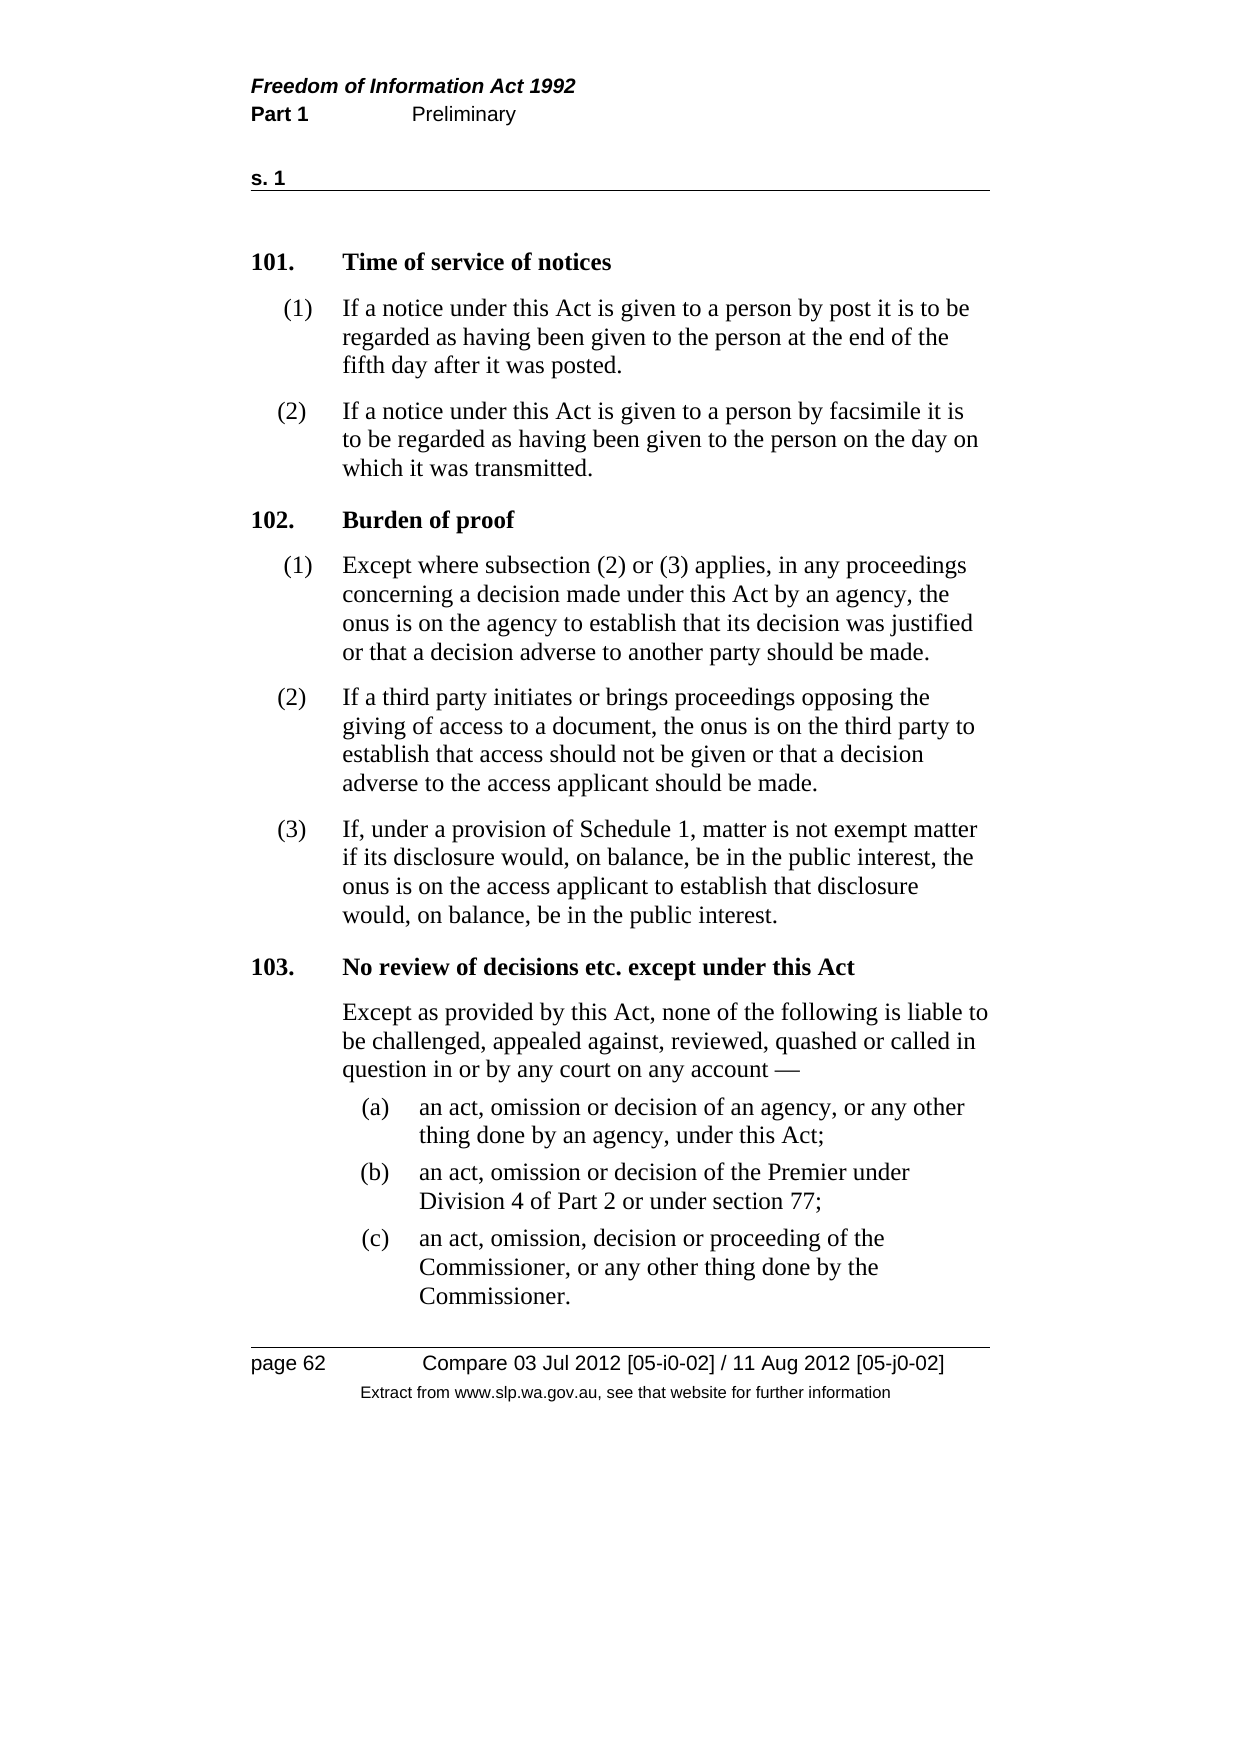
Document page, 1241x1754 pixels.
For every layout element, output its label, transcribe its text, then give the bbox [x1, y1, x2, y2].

text (2) If a notice under this Act is given to a person by facsimile it is to be regarded as having been given to the person on the day on which it was transmitted. [251, 396, 990, 482]
text (2) If a third party initiates or brings proceedings opposing the giving of access to a document, the onus is on the third party to establish that access should not be given or that a decision adverse to the access applicant should be made. [251, 682, 990, 797]
subtitle 102. Burden of proof [251, 505, 990, 534]
subtitle 101. Time of service of notices [251, 247, 990, 276]
subtitle 103. No review of decisions etc. except under this Act [251, 952, 990, 980]
text (1) If a notice under this Act is given to a person by post it is to be regarded as having been given to the person at the end of the fifth day after it was posted. [251, 293, 990, 379]
text (c) an act, omission, decision or proceeding of the Commissioner, or any other thing done by the Commissioner. [251, 1223, 990, 1309]
text (1) Except where subsection (2) or (3) applies, in any proceedings concerning a decision made under this Act by an agency, the onus is on the agency to establish that its decision was justified or that a decision adverse to another party should be made. [251, 550, 990, 665]
text Except as provided by this Act, none of the following is liable to be challenged, appealed against, reviewed, quashed or called in question in or by any court on any account — [251, 997, 990, 1083]
text (a) an act, omission or decision of an agency, or any other thing done by an agency, under this Act; [251, 1092, 990, 1149]
text (3) If, under a provision of Schedule 1, matter is not exempt matter if its disclosure would, on balance, be in the public interest, the onus is on the access applicant to establish that disclosure would, on balance, be in the public interest. [251, 814, 990, 929]
text (b) an act, omission or decision of the Premier under Division 4 of Part 2 or under section 77; [251, 1157, 990, 1215]
